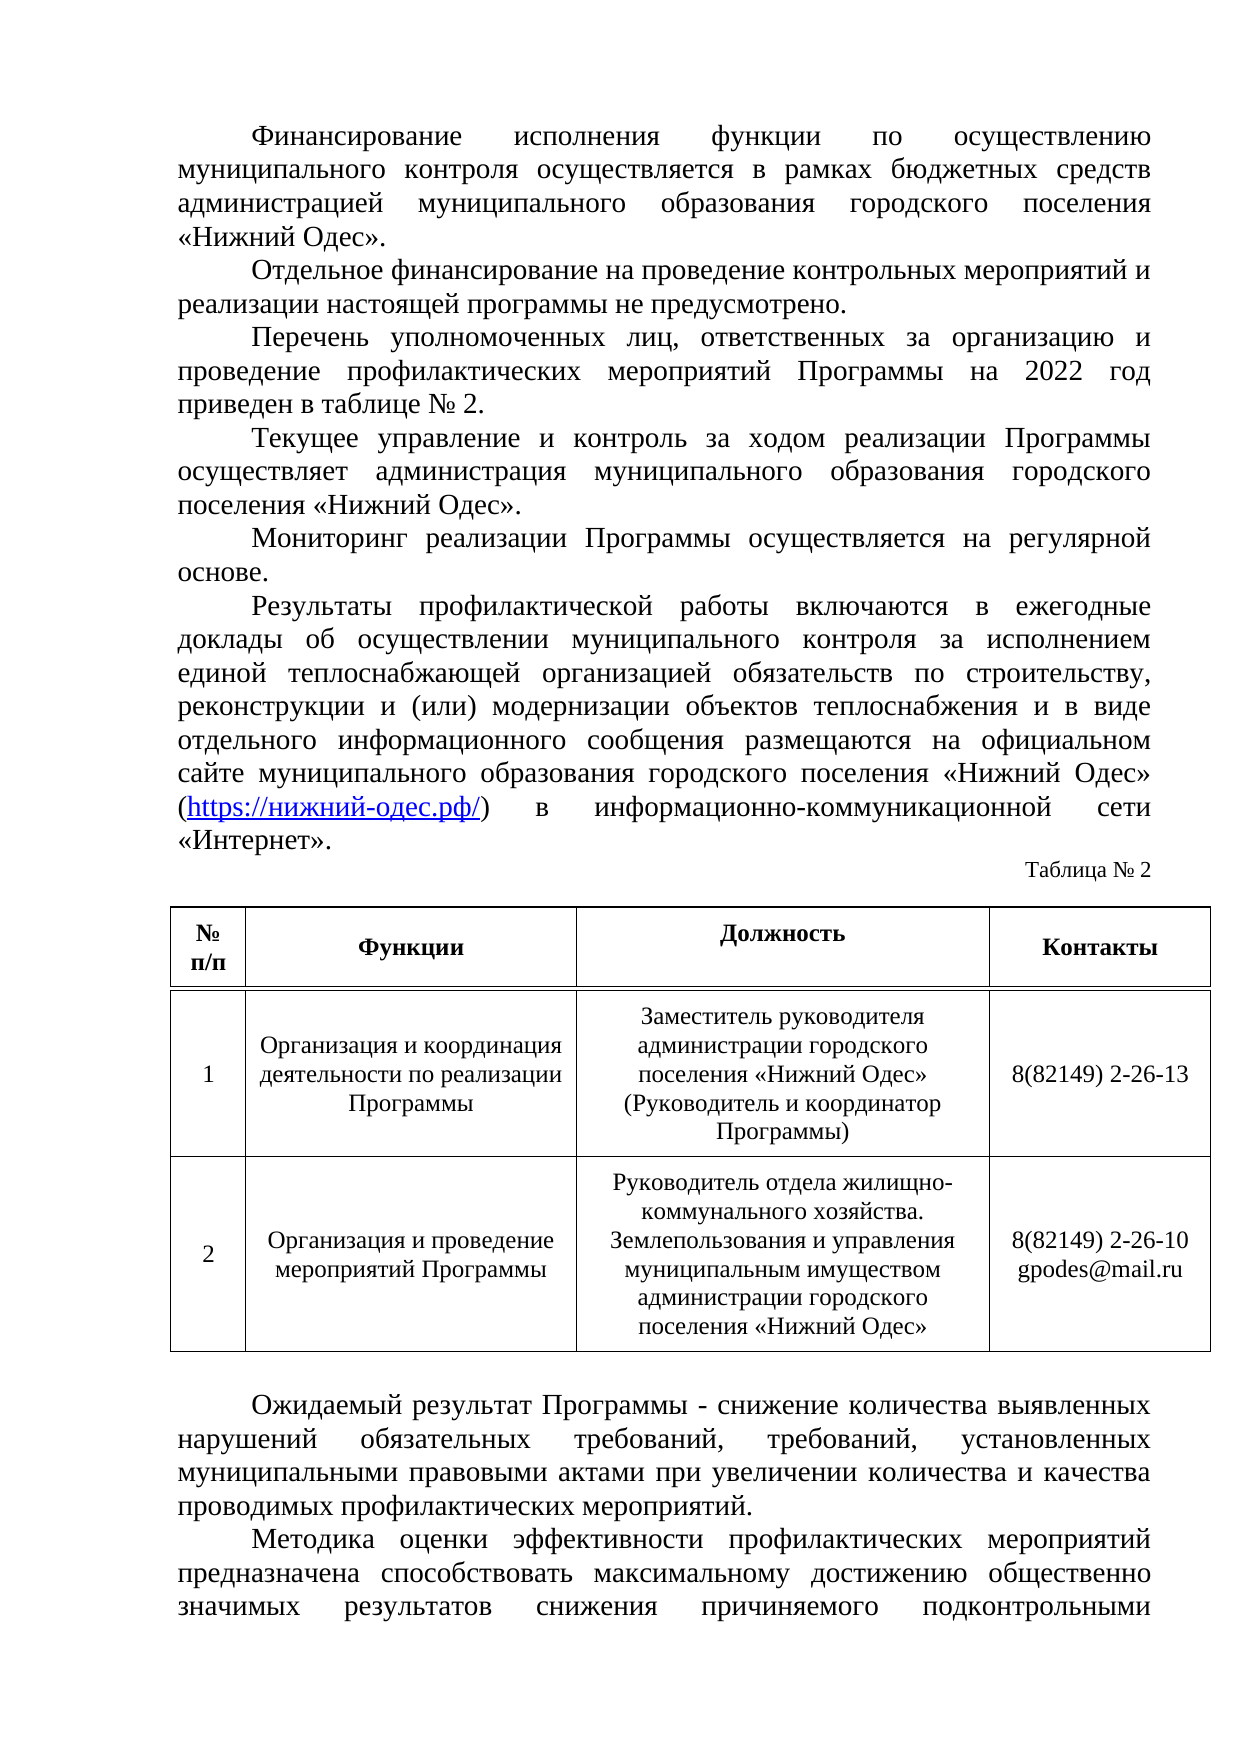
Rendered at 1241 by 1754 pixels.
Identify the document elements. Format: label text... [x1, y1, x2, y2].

text Финансирование исполнения функции по осуществлению муниципального контроля осуществляется в рамках бюджетных средств администрацией муниципального образования городского поселения «Нижний Одес». [177, 118, 1152, 252]
text Таблица № 2 [177, 856, 1152, 882]
table_header 1 [171, 991, 245, 1156]
table_header Должность [577, 908, 989, 986]
table_header Контакты [990, 908, 1210, 986]
text Отдельное финансирование на проведение контрольных мероприятий и реализации настоящей программы не предусмотрено. [177, 252, 1152, 319]
table_cell 2 [171, 1157, 245, 1351]
text Мониторинг реализации Программы осуществляется на регулярной основе. [177, 521, 1152, 588]
table_header Организация и координация деятельности по реализации Программы [246, 991, 576, 1156]
text Перечень уполномоченных лиц, ответственных за организацию и проведение профилактических мероприятий Программы на 2022 год приведен в таблице № 2. [177, 319, 1152, 420]
table_cell Организация и проведение мероприятий Программы [246, 1157, 576, 1351]
table_header Заместитель руководителя администрации городского поселения «Нижний Одес» (Руководитель и координатор Программы) [577, 991, 989, 1156]
text Результаты профилактической работы включаются в ежегодные доклады об осуществлении муниципального контроля за исполнением единой теплоснабжающей организацией обязательств по строительству, реконструкции и (или) модернизации объектов теплоснабжения и в виде отдельного информационного сообщения размещаются на официальном сайте муниципального образования городского поселения «Нижний Одес» (https://нижний-одес.рф/) в информационно-коммуникационной сети «Интернет». [177, 588, 1152, 856]
table_header 8(82149) 2-26-13 [990, 991, 1210, 1156]
text Текущее управление и контроль за ходом реализации Программы осуществляет администрация муниципального образования городского поселения «Нижний Одес». [177, 420, 1152, 521]
text Ожидаемый результат Программы - снижение количества выявленных нарушений обязательных требований, требований, установленных муниципальными правовыми актами при увеличении количества и качества проводимых профилактических мероприятий. [177, 1387, 1152, 1521]
table_header № п/п [171, 908, 245, 986]
table_cell Руководитель отдела жилищно-коммунального хозяйства. Землепользования и управления муниципальным имуществом администрации городского поселения «Нижний Одес» [577, 1157, 989, 1351]
table_header Функции [246, 908, 576, 986]
table_cell 8(82149) 2-26-10 gpodes@mail.ru [990, 1157, 1210, 1351]
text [177, 1521, 1152, 1622]
